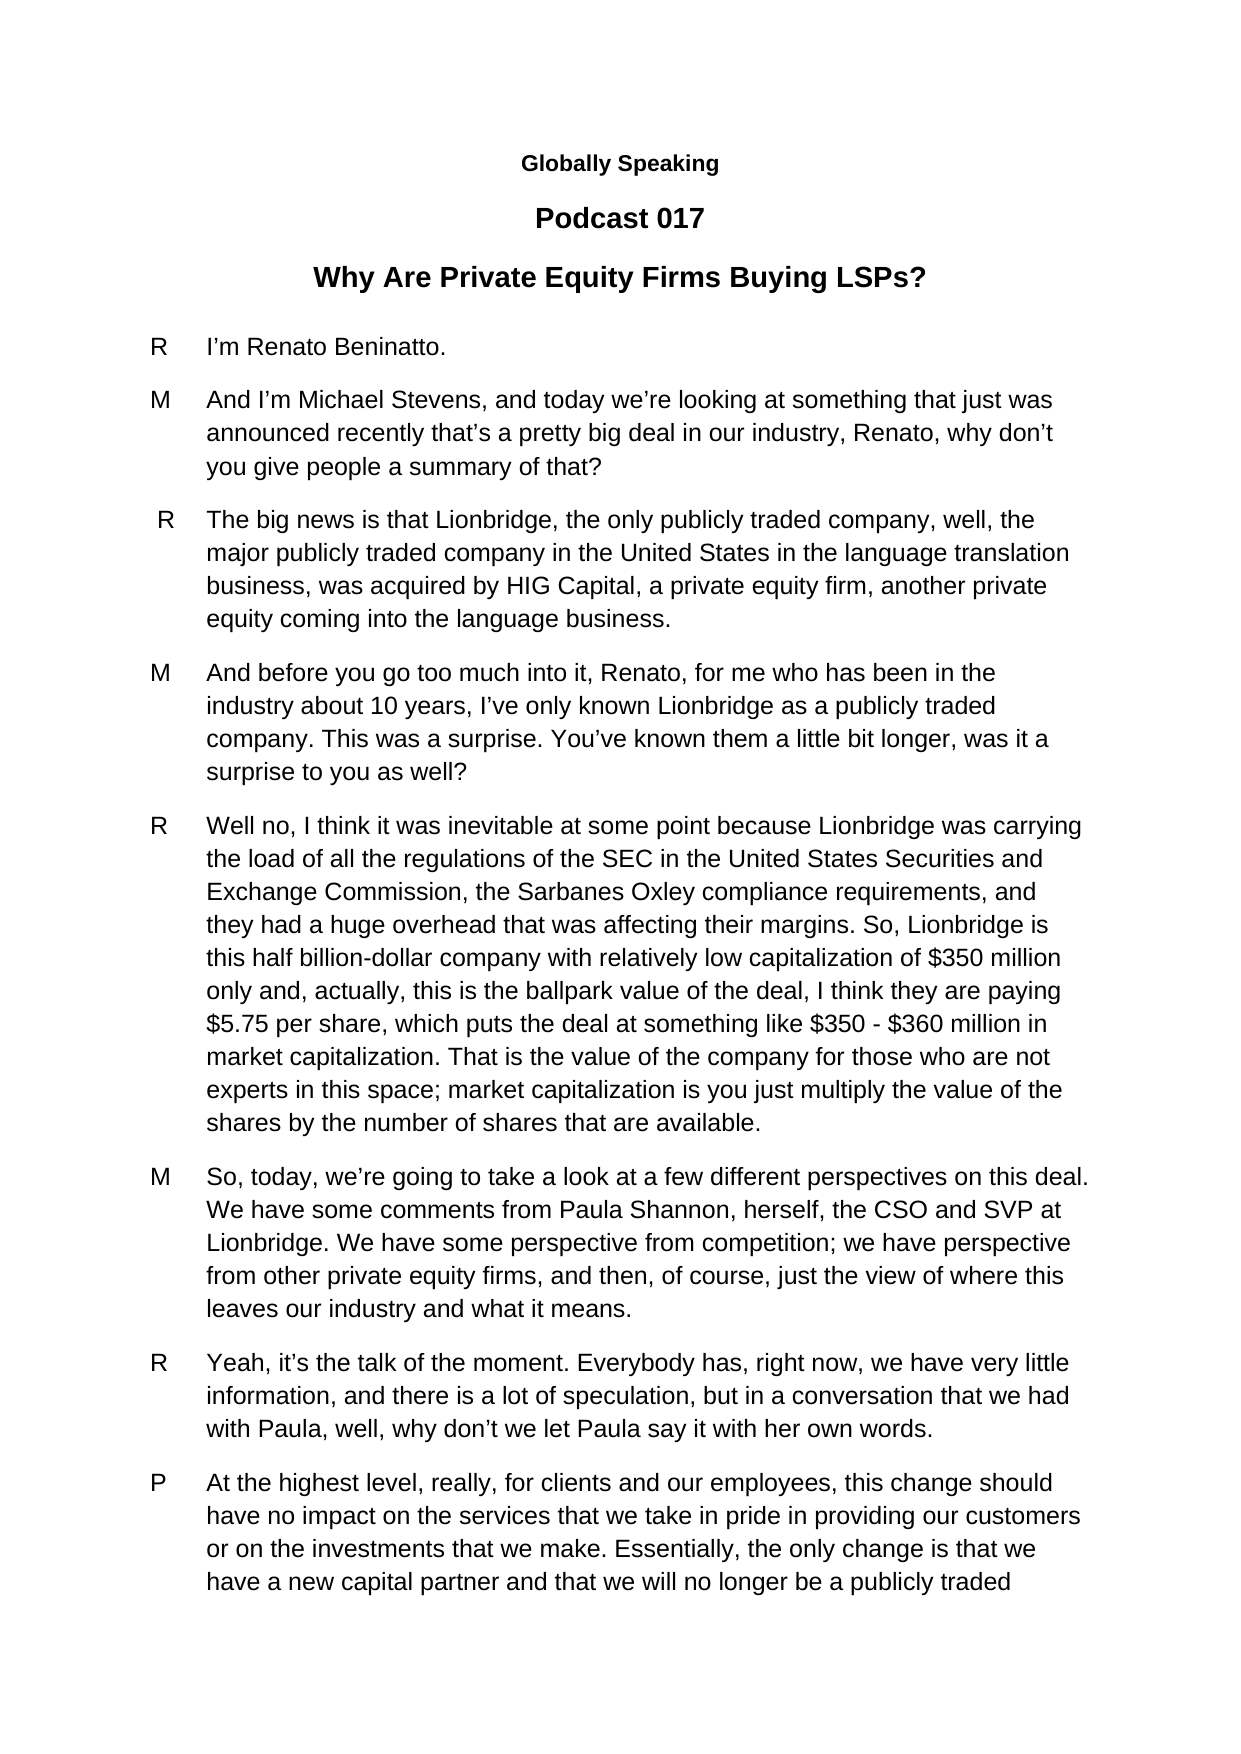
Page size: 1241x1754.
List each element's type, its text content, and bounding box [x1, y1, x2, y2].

text R Yeah, it’s the talk of the moment. Everybody has, right now, we have very little information, and there is a lot of speculation, but in a conversation that we had with Paula, well, why don’t we let Paula say it with her own words. [150, 1348, 1090, 1443]
text M And before you go too much into it, Renato, for me who has been in the industry about 10 years, I’ve only known Lionbridge as a publicly traded company. This was a surprise. You’ve known them a little bit longer, was it a surprise to you as well? [150, 658, 1090, 786]
text R I’m Renato Beninatto. [150, 332, 1090, 360]
text Podcast 017 [150, 201, 1090, 234]
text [150, 1468, 1090, 1596]
text Why Are Private Equity Firms Buying LSPs? [150, 260, 1090, 294]
text Globally Speaking [150, 150, 1090, 176]
text R Well no, I think it was inevitable at some point because Lionbridge was carrying the load of all the regulations of the SEC in the United States Securities and Exchange Commission, the Sarbanes Oxley compliance requirements, and they had a huge overhead that was affecting their margins. So, Lionbridge is this half billion-dollar company with relatively low capitalization of $350 million only and, actually, this is the ballpark value of the deal, I think they are paying $5.75 per share, which puts the deal at something like $350 - $360 million in market capitalization. That is the value of the company for those who are not experts in this space; market capitalization is you just multiply the value of the shares by the number of shares that are available. [150, 811, 1090, 1137]
text M And I’m Michael Stevens, and today we’re looking at something that just was announced recently that’s a pretty big deal in our industry, Renato, why don’t you give people a summary of that? [150, 385, 1090, 480]
text R The big news is that Lionbridge, the only publicly traded company, well, the major publicly traded company in the United States in the language translation business, was acquired by HIG Capital, a private equity firm, another private equity coming into the language business. [150, 505, 1090, 633]
text M So, today, we’re going to take a look at a few different perspectives on this deal. We have some comments from Paula Shannon, herself, the CSO and SVP at Lionbridge. We have some perspective from competition; we have perspective from other private equity firms, and then, of course, just the view of where this leaves our industry and what it means. [150, 1162, 1090, 1323]
